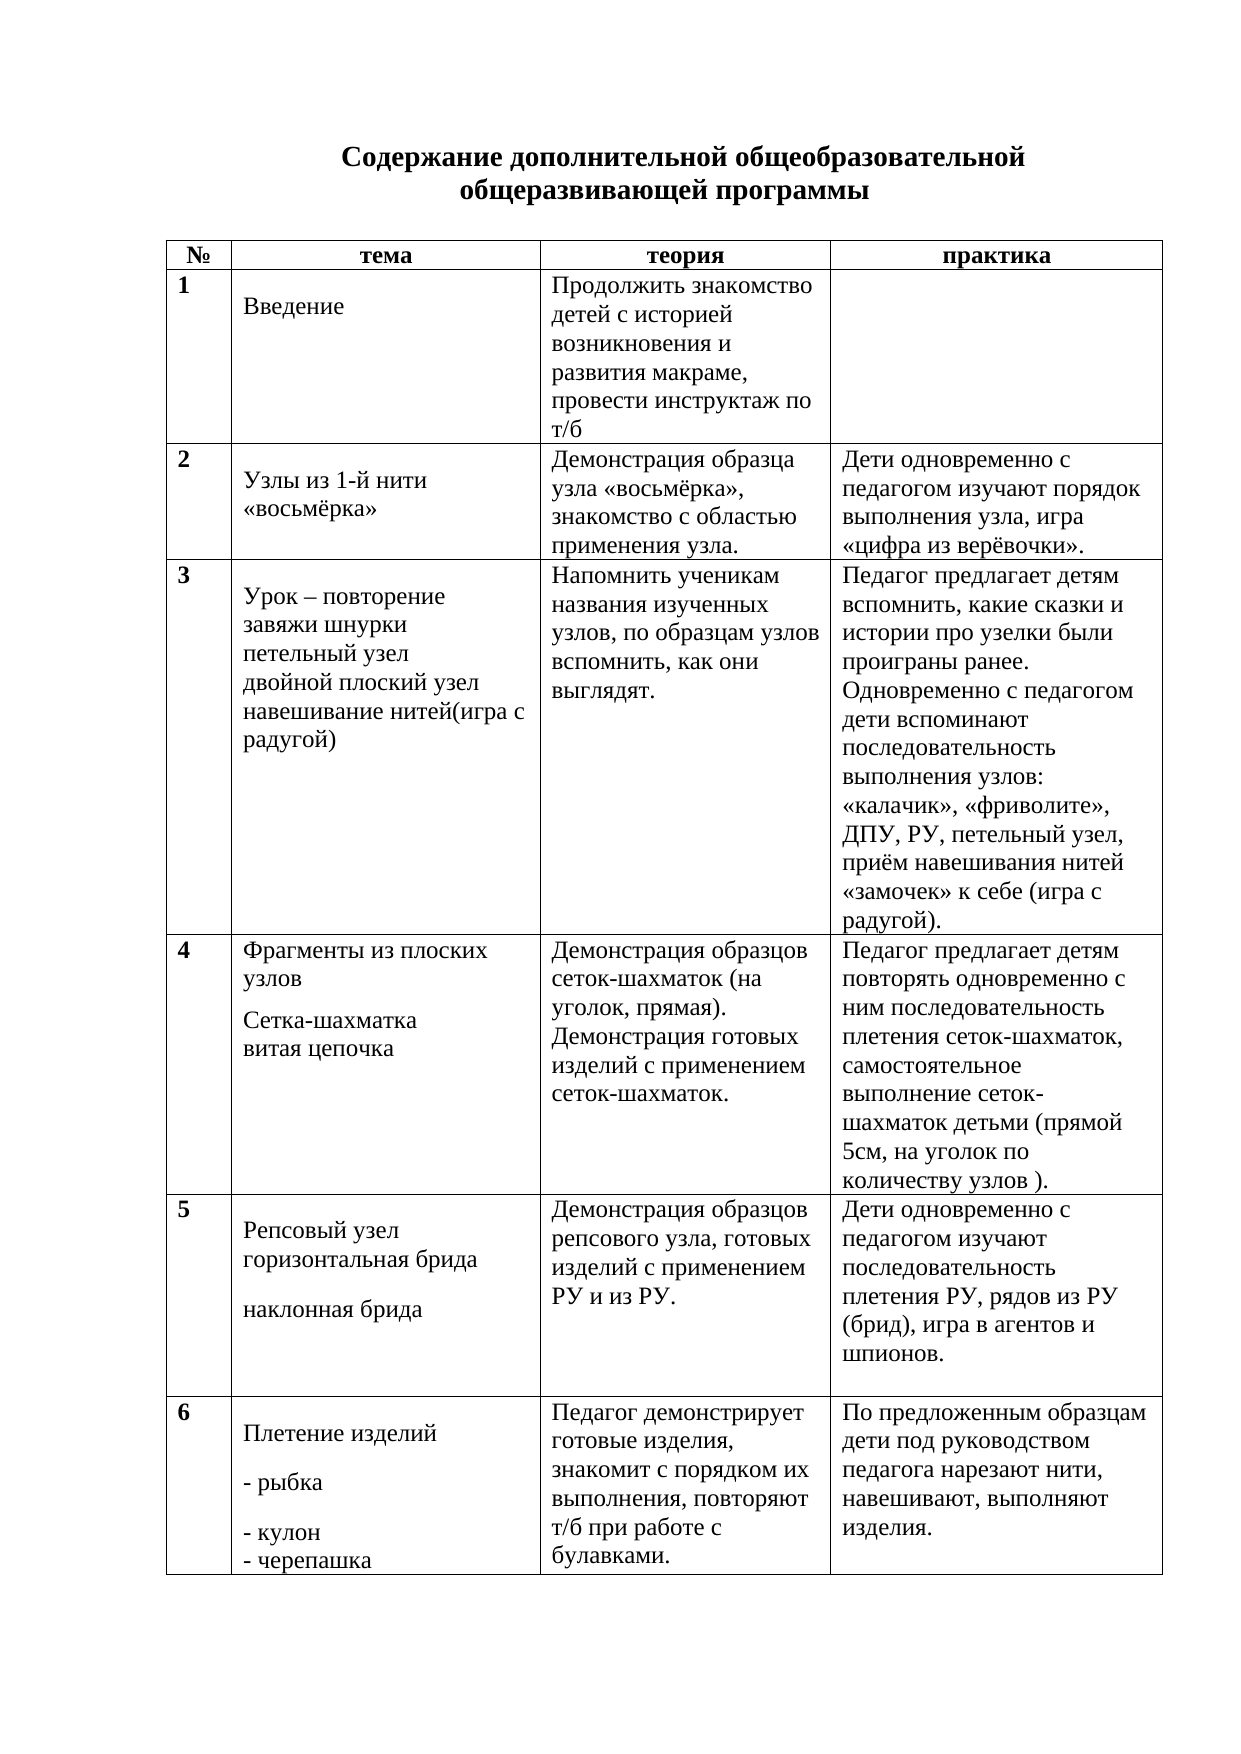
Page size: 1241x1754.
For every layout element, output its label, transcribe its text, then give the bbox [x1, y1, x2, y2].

table_cell [831, 270, 1162, 443]
table_cell 2 [167, 444, 231, 559]
table_cell Дети одновременно с педагогом изучают порядок выполнения узла, игра «цифра из верёвочки». [831, 444, 1162, 559]
table_cell 6 [167, 1397, 231, 1574]
table_cell 3 [167, 560, 231, 934]
table_cell Педагог демонстрирует готовые изделия, знакомит с порядком их выполнения, повторяют т/б при работе с булавками. [541, 1397, 830, 1574]
table_cell Введение [232, 270, 540, 443]
table_cell Напомнить ученикам названия изученных узлов, по образцам узлов вспомнить, как они выглядят. [541, 560, 830, 934]
table_cell Плетение изделий - рыбка - кулон - черепашка [232, 1397, 540, 1574]
table_cell Репсовый узел горизонтальная брида наклонная брида [232, 1195, 540, 1396]
table_cell 4 [167, 935, 231, 1193]
table_cell По предложенным образцам дети под руководством педагога нарезают нити, навешивают, выполняют изделия. [831, 1397, 1162, 1574]
table_cell Узлы из 1-й нити «восьмёрка» [232, 444, 540, 559]
table_cell Продолжить знакомство детей с историей возникновения и развития макраме, провести инструктаж по т/б [541, 270, 830, 443]
table_cell Педагог предлагает детям вспомнить, какие сказки и истории про узелки были проиграны ранее. Одновременно с педагогом дети вспоминают последовательность выполнения узлов: «калачик», «фриволите», ДПУ, РУ, петельный узел, приём навешивания нитей «замочек» к себе (игра с радугой). [831, 560, 1162, 934]
table_cell 5 [167, 1195, 231, 1396]
table_cell 1 [167, 270, 231, 443]
table_cell Дети одновременно с педагогом изучают последовательность плетения РУ, рядов из РУ (брид), игра в агентов и шпионов. [831, 1195, 1162, 1396]
table_header практика [831, 241, 1162, 269]
table_cell Урок – повторение завяжи шнурки петельный узел двойной плоский узел навешивание нитей(игра с радугой) [232, 560, 540, 934]
table_cell Демонстрация образцов репсового узла, готовых изделий с применением РУ и из РУ. [541, 1195, 830, 1396]
table_cell Демонстрация образцов сеток-шахматок (на уголок, прямая). Демонстрация готовых изделий с применением сеток-шахматок. [541, 935, 830, 1193]
table_header теория [541, 241, 830, 269]
table_header тема [232, 241, 540, 269]
table_cell Фрагменты из плоских узлов Сетка-шахматка витая цепочка [232, 935, 540, 1193]
table_cell Демонстрация образца узла «восьмёрка», знакомство с областью применения узла. [541, 444, 830, 559]
table_header № [167, 241, 231, 269]
table_cell Педагог предлагает детям повторять одновременно с ним последовательность плетения сеток-шахматок, самостоятельное выполнение сеток- шахматок детьми (прямой 5см, на уголок по количеству узлов ). [831, 935, 1162, 1193]
subtitle Содержание дополнительной общеобразовательной общеразвивающей программы [177, 139, 1152, 206]
